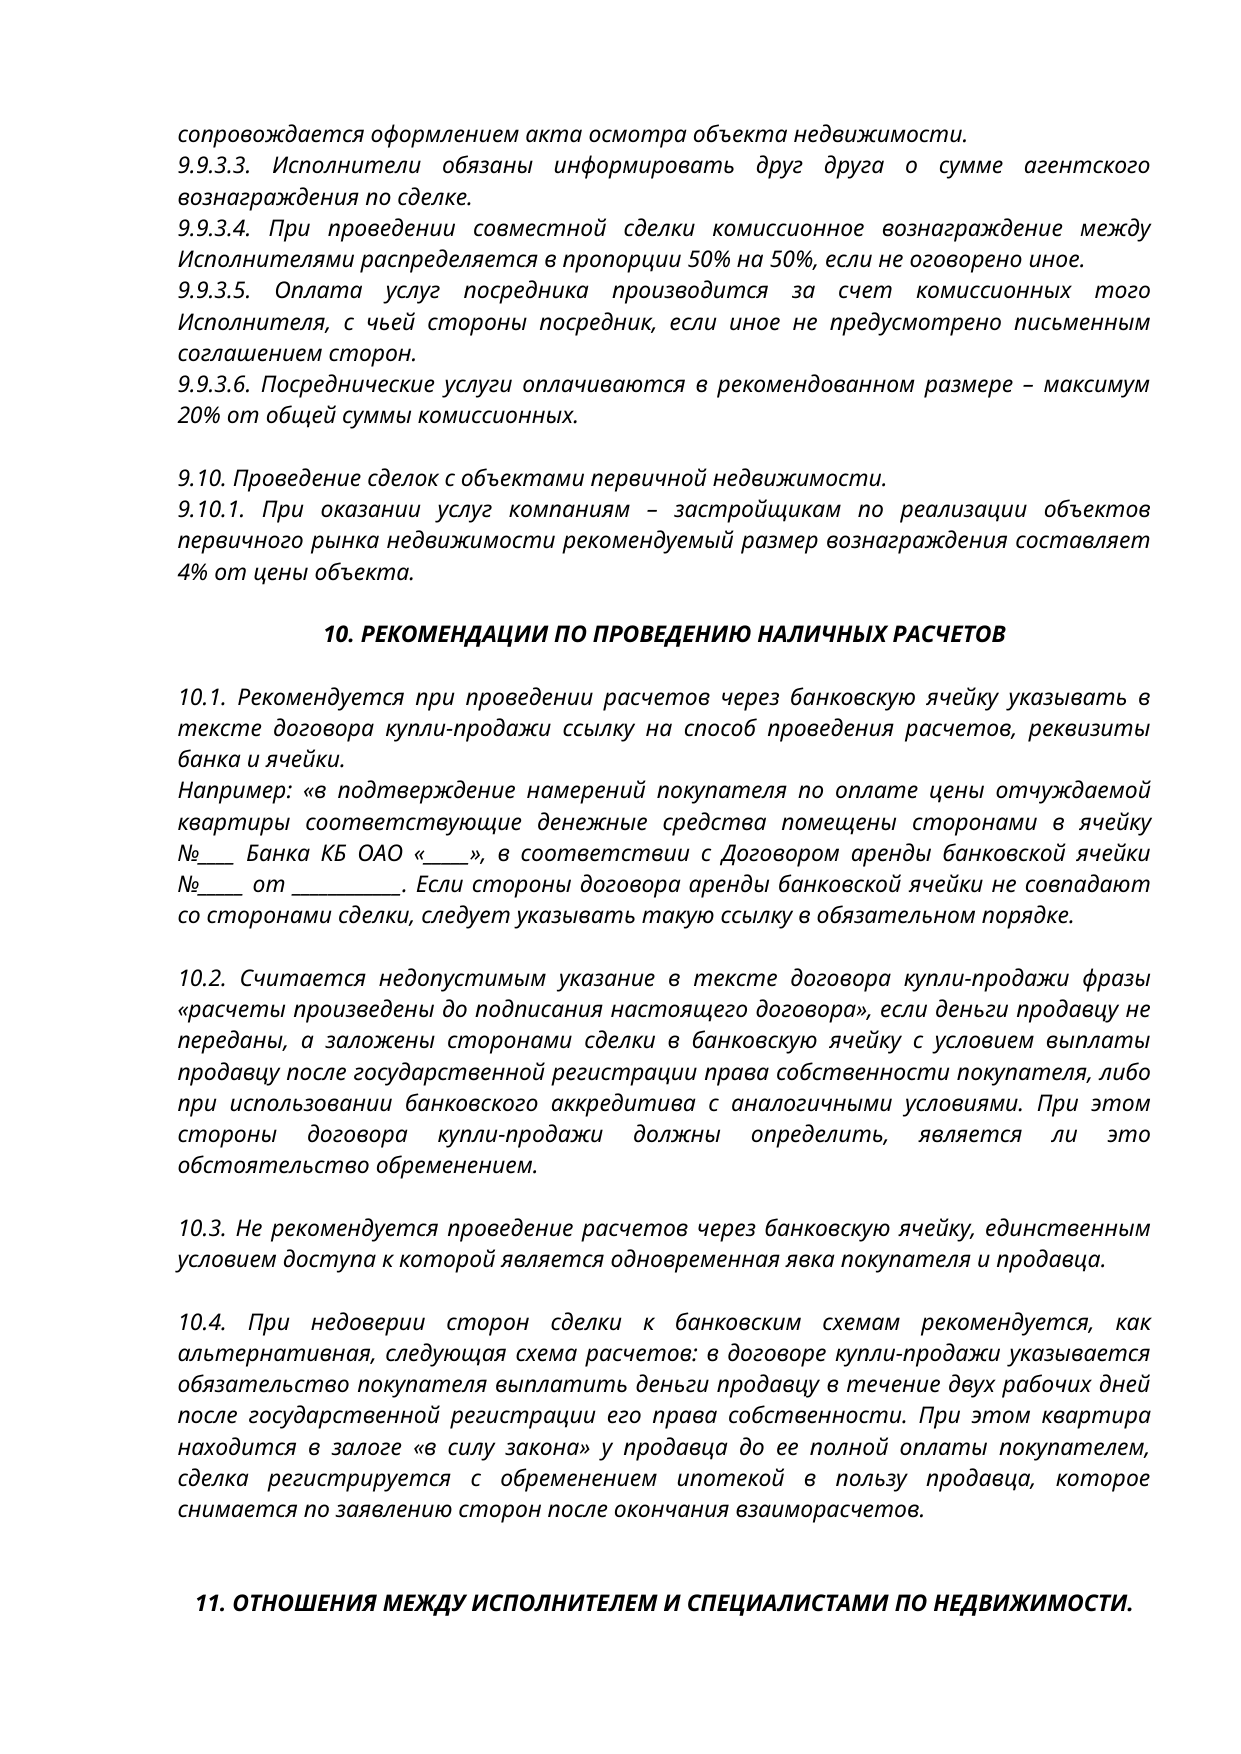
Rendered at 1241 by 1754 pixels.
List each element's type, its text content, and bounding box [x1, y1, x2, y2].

text 10.2. Считается недопустимым указание в тексте договора купли-продажи фразы «расчеты произведены до подписания настоящего договора», если деньги продавцу не переданы, а заложены сторонами сделки в банковскую ячейку с условием выплаты продавцу после государственной регистрации права собственности покупателя, либо при использовании банковского аккредитива с аналогичными условиями. При этом стороны договора купли-продажи должны определить, является ли это обстоятельство обременением. [177, 962, 1152, 1181]
text 9.9.3.5. Оплата услуг посредника производится за счет комиссионных того Исполнителя, с чьей стороны посредник, если иное не предусмотрено письменным соглашением сторон. [177, 274, 1152, 368]
text 9.9.3.4. При проведении совместной сделки комиссионное вознаграждение между Исполнителями распределяется в пропорции 50% на 50%, если не оговорено иное. [177, 212, 1152, 274]
text 10. Рекомендации по проведению наличных расчетов [177, 618, 1152, 649]
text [177, 118, 1152, 149]
text 9.9.3.6. Посреднические услуги оплачиваются в рекомендованном размере – максимум 20% от общей суммы комиссионных. [177, 368, 1152, 431]
text 10.4. При недоверии сторон сделки к банковским схемам рекомендуется, как альтернативная, следующая схема расчетов: в договоре купли-продажи указывается обязательство покупателя выплатить деньги продавцу в течение двух рабочих дней после государственной регистрации его права собственности. При этом квартира находится в залоге «в силу закона» у продавца до ее полной оплаты покупателем, сделка регистрируется с обременением ипотекой в пользу продавца, которое снимается по заявлению сторон после окончания взаиморасчетов. [177, 1306, 1152, 1524]
text 10.3. Не рекомендуется проведение расчетов через банковскую ячейку, единственным условием доступа к которой является одновременная явка покупателя и продавца. [177, 1212, 1152, 1274]
text 11. Отношения между Исполнителем и специалистами по недвижимости. [177, 1587, 1152, 1618]
text Например: «в подтверждение намерений покупателя по оплате цены отчуждаемой квартиры соответствующие денежные средства помещены сторонами в ячейку №____ Банка КБ ОАО «_____», в соответствии с Договором аренды банковской ячейки №_____ от ____________. Если стороны договора аренды банковской ячейки не совпадают со сторонами сделки, следует указывать такую ссылку в обязательном порядке. [177, 774, 1152, 931]
text 9.10. Проведение сделок с объектами первичной недвижимости. [177, 462, 1152, 493]
text 9.10.1. При оказании услуг компаниям – застройщикам по реализации объектов первичного рынка недвижимости рекомендуемый размер вознаграждения составляет 4% от цены объекта. [177, 493, 1152, 587]
text 9.9.3.3. Исполнители обязаны информировать друг друга о сумме агентского вознаграждения по сделке. [177, 149, 1152, 212]
text 10.1. Рекомендуется при проведении расчетов через банковскую ячейку указывать в тексте договора купли-продажи ссылку на способ проведения расчетов, реквизиты банка и ячейки. [177, 681, 1152, 774]
